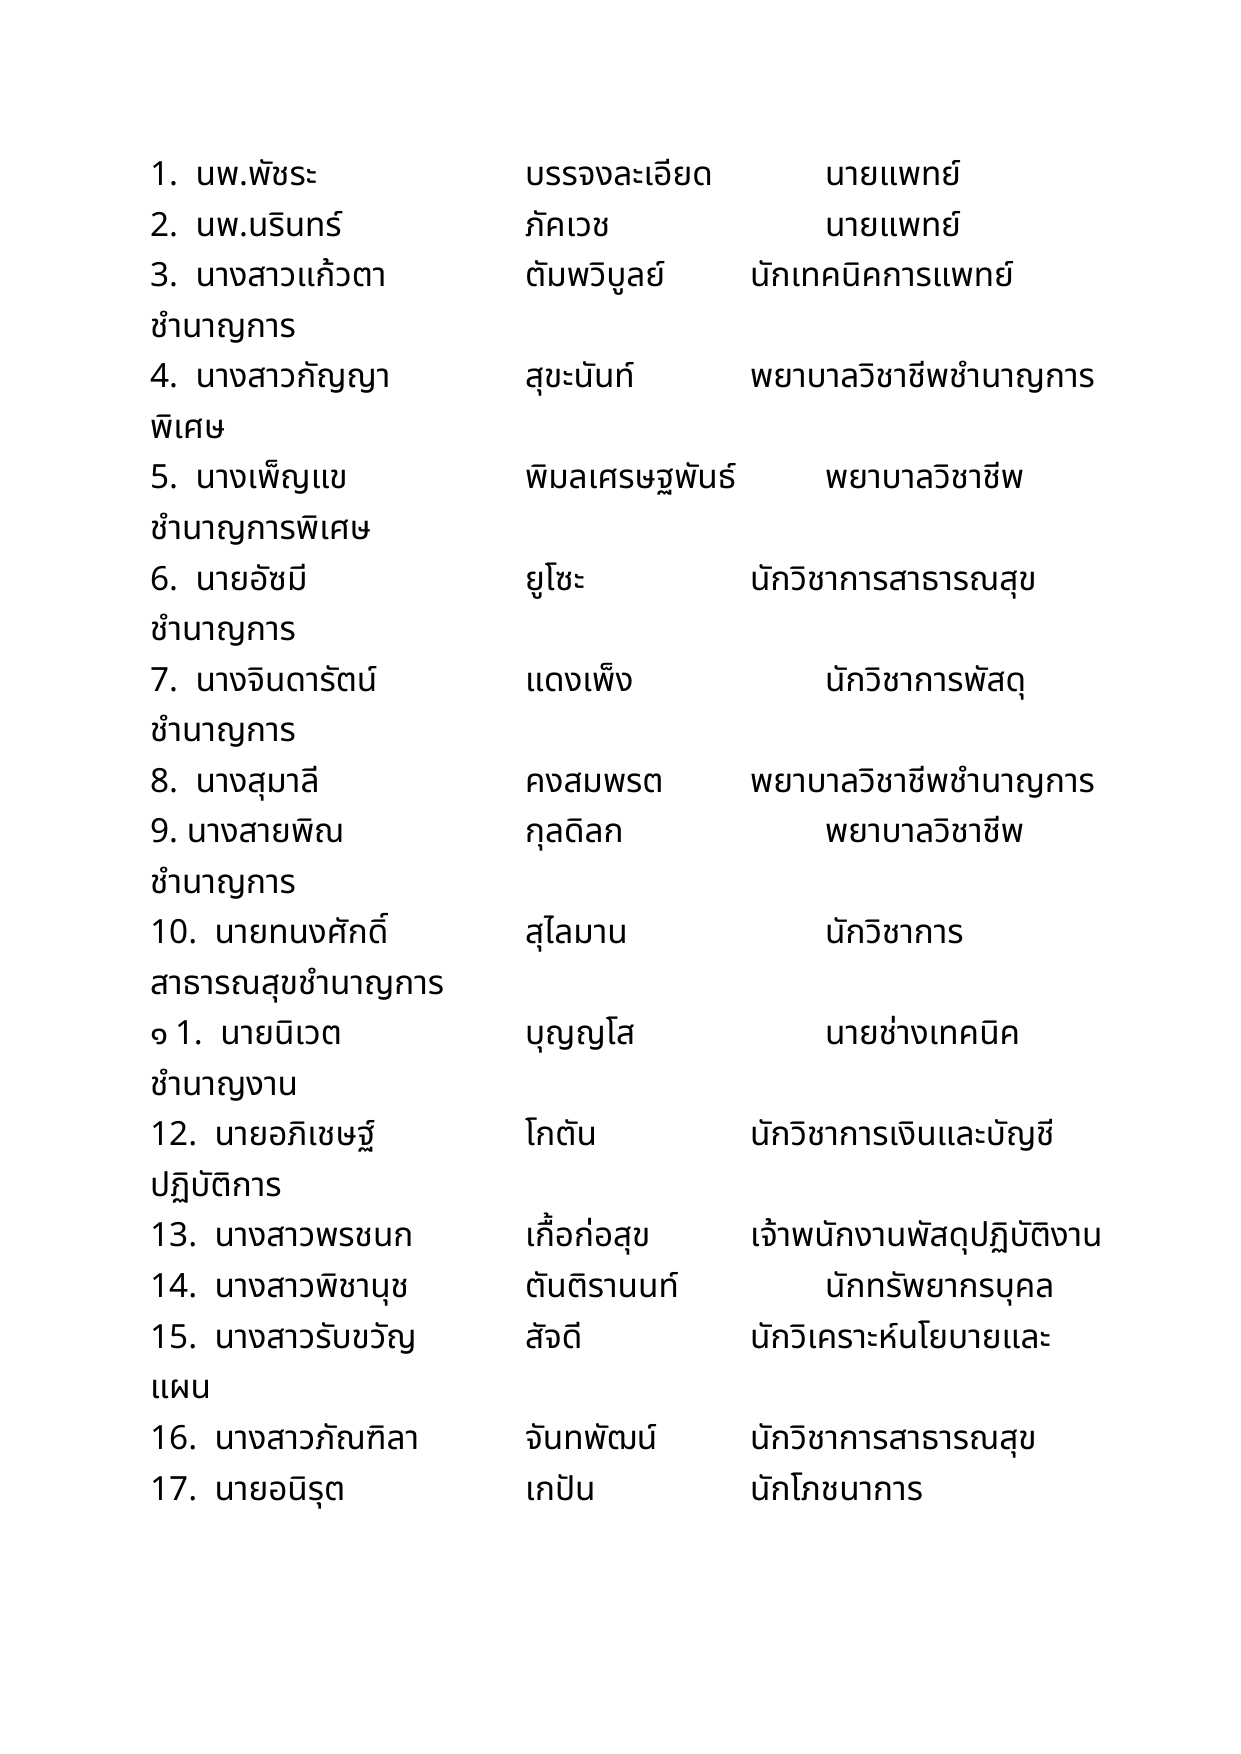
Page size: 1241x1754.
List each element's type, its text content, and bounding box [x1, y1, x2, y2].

text 1. นพ.พัชระ บรรจงละเอียด นายแพทย์ [150, 150, 1107, 201]
text ๑1. นายนิเวต บุญญโส นายช่างเทคนิคชำนาญงาน [150, 1009, 1107, 1110]
text 10. นายทนงศักดิ์ สุไลมาน นักวิชาการสาธารณสุขชำนาญการ [150, 908, 1107, 1009]
text 17. นายอนิรุต เกปัน นักโภชนาการ [150, 1464, 1107, 1515]
text 6. นายอัซมี ยูโซะ นักวิชาการสาธารณสุขชำนาญการ [150, 554, 1107, 655]
text 3. นางสาวแก้วตา ตัมพวิบูลย์ นักเทคนิคการแพทย์ชำนาญการ [150, 251, 1107, 352]
text 8. นางสุมาลี คงสมพรต พยาบาลวิชาชีพชำนาญการ [150, 756, 1107, 807]
text 16. นางสาวภัณฑิลา จันทพัฒน์ นักวิชาการสาธารณสุข [150, 1414, 1107, 1464]
text 14. นางสาวพิชานุช ตันติรานนท์ นักทรัพยากรบุคล [150, 1262, 1107, 1312]
text 13. นางสาวพรชนก เกื้อก่อสุข เจ้าพนักงานพัสดุปฏิบัติงาน [150, 1211, 1107, 1262]
text 2. นพ.นรินทร์ ภัคเวช นายแพทย์ [150, 201, 1107, 251]
text 12. นายอภิเชษฐ์ โกตัน นักวิชาการเงินและบัญชีปฏิบัติการ [150, 1110, 1107, 1211]
text 9. นางสายพิณ กุลดิลก พยาบาลวิชาชีพชำนาญการ [150, 807, 1107, 908]
text 5. นางเพ็ญแข พิมลเศรษฐพันธ์ พยาบาลวิชาชีพชำนาญการพิเศษ [150, 453, 1107, 554]
text 4. นางสาวกัญญา สุขะนันท์ พยาบาลวิชาชีพชำนาญการพิเศษ [150, 352, 1107, 453]
text 7. นางจินดารัตน์ แดงเพ็ง นักวิชาการพัสดุชำนาญการ [150, 655, 1107, 756]
text 15. นางสาวรับขวัญ สัจดี นักวิเคราะห์นโยบายและแผน [150, 1312, 1107, 1414]
